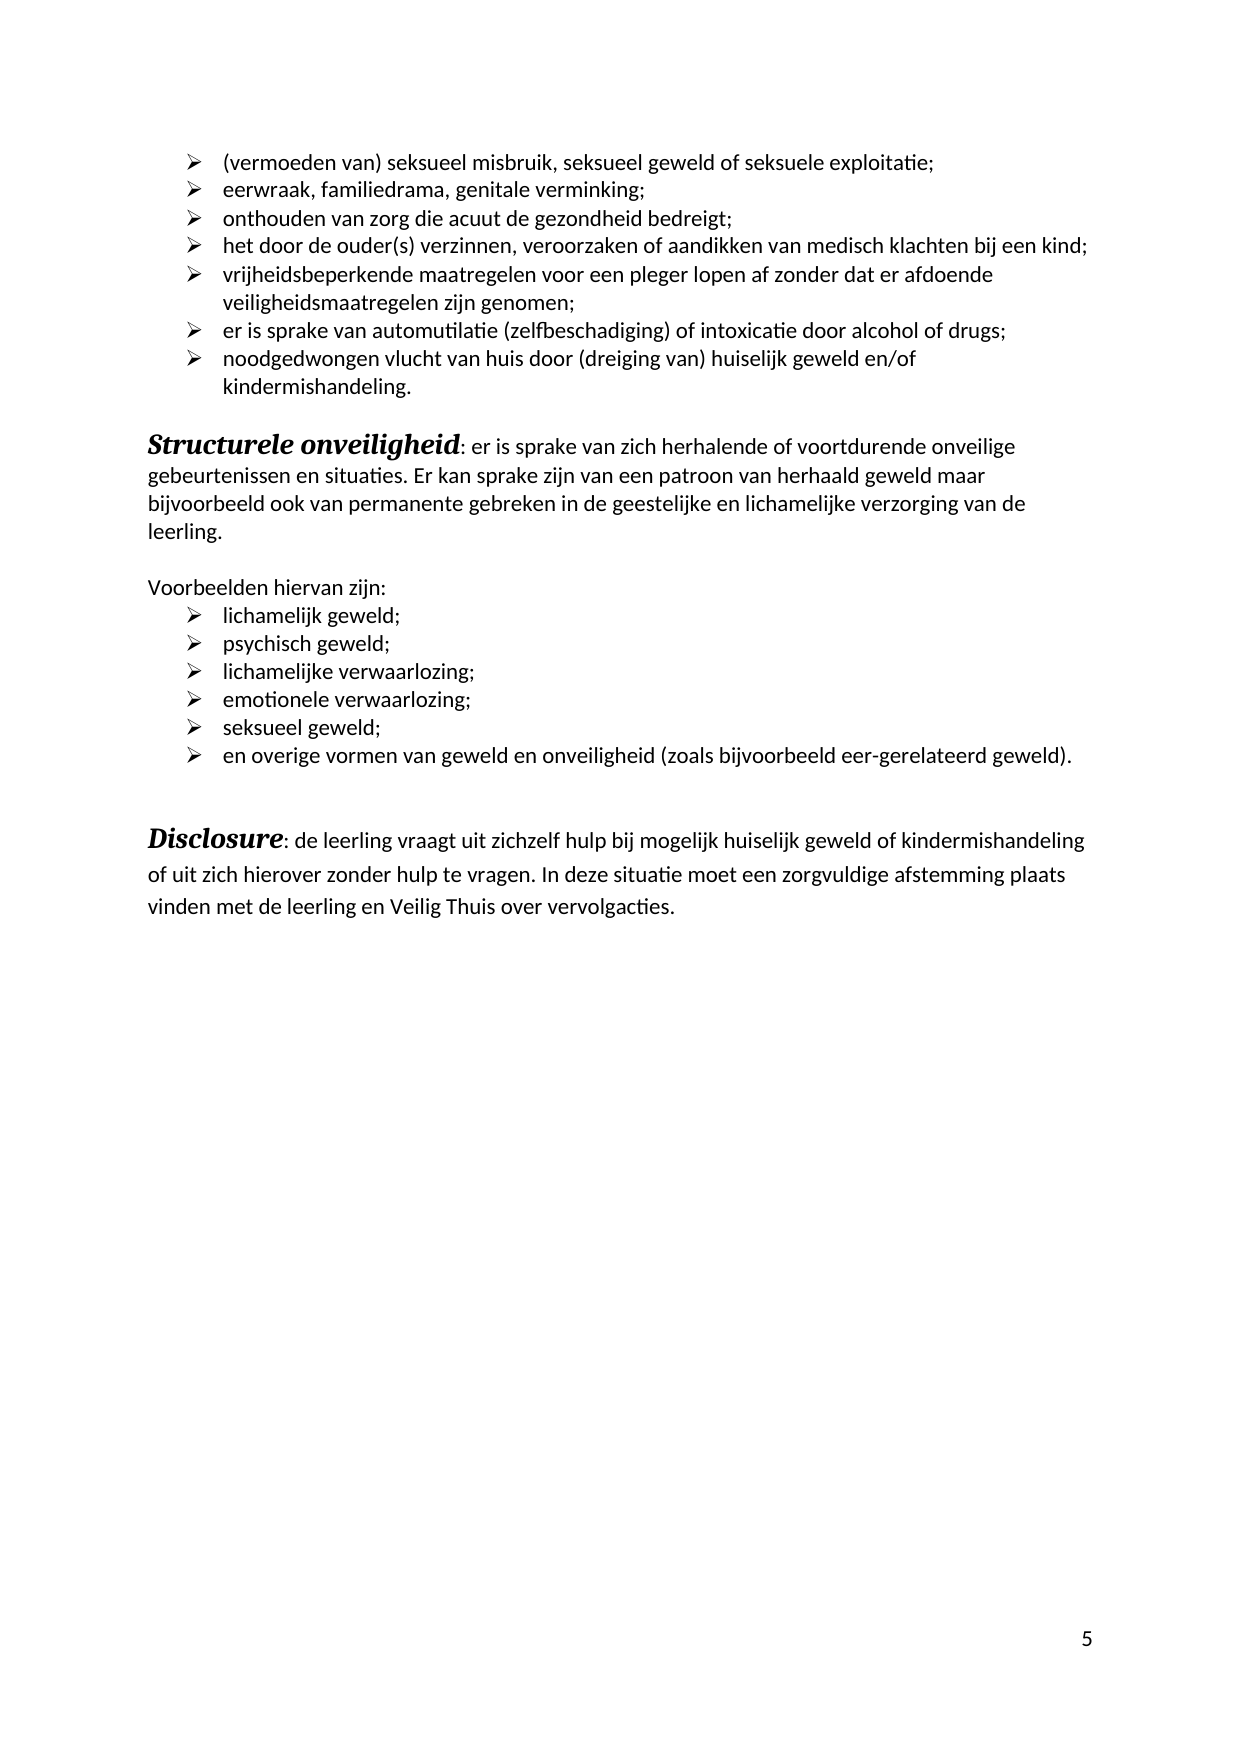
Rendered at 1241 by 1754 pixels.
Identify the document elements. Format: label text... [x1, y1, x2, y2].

text Structurele onveiligheid: er is sprake van zich herhalende of voortdurende onveilige gebeurtenissen en situaties. Er kan sprake zijn van een patroon van herhaald geweld maar bijvoorbeeld ook van permanente gebreken in de geestelijke en lichamelijke verzorging van de leerling. [148, 428, 1093, 545]
list vrijheidsbeperkende maatregelen voor een pleger lopen af zonder dat er afdoende veiligheidsmaatregelen zijn genomen; [185, 260, 1093, 316]
list noodgedwongen vlucht van huis door (dreiging van) huiselijk geweld en/of kindermishandeling. [185, 344, 1093, 400]
list onthouden van zorg die acuut de gezondheid bedreigt; [185, 204, 1093, 232]
list eerwraak, familiedrama, genitale verminking; [185, 176, 1093, 204]
list er is sprake van automutilatie (zelfbeschadiging) of intoxicatie door alcohol of drugs; [185, 316, 1093, 344]
list emotionele verwaarlozing; [185, 686, 1093, 713]
list psychisch geweld; [185, 629, 1093, 657]
text Voorbeelden hiervan zijn: [148, 573, 1093, 601]
list lichamelijke verwaarlozing; [185, 657, 1093, 686]
list het door de ouder(s) verzinnen, veroorzaken of aandikken van medisch klachten bij een kind; [185, 232, 1093, 260]
list (vermoeden van) seksueel misbruik, seksueel geweld of seksuele exploitatie; [185, 148, 1093, 176]
list lichamelijk geweld; [185, 601, 1093, 629]
text Disclosure: de leerling vraagt uit zichzelf hulp bij mogelijk huiselijk geweld of kindermishandeling of uit zich hierover zonder hulp te vragen. In deze situatie moet een zorgvuldige afstemming plaats vinden met de leerling en Veilig Thuis over vervolgacties. [148, 823, 1093, 921]
list en overige vormen van geweld en onveiligheid (zoals bijvoorbeeld eer-gerelateerd geweld). [185, 742, 1093, 769]
list seksueel geweld; [185, 713, 1093, 742]
